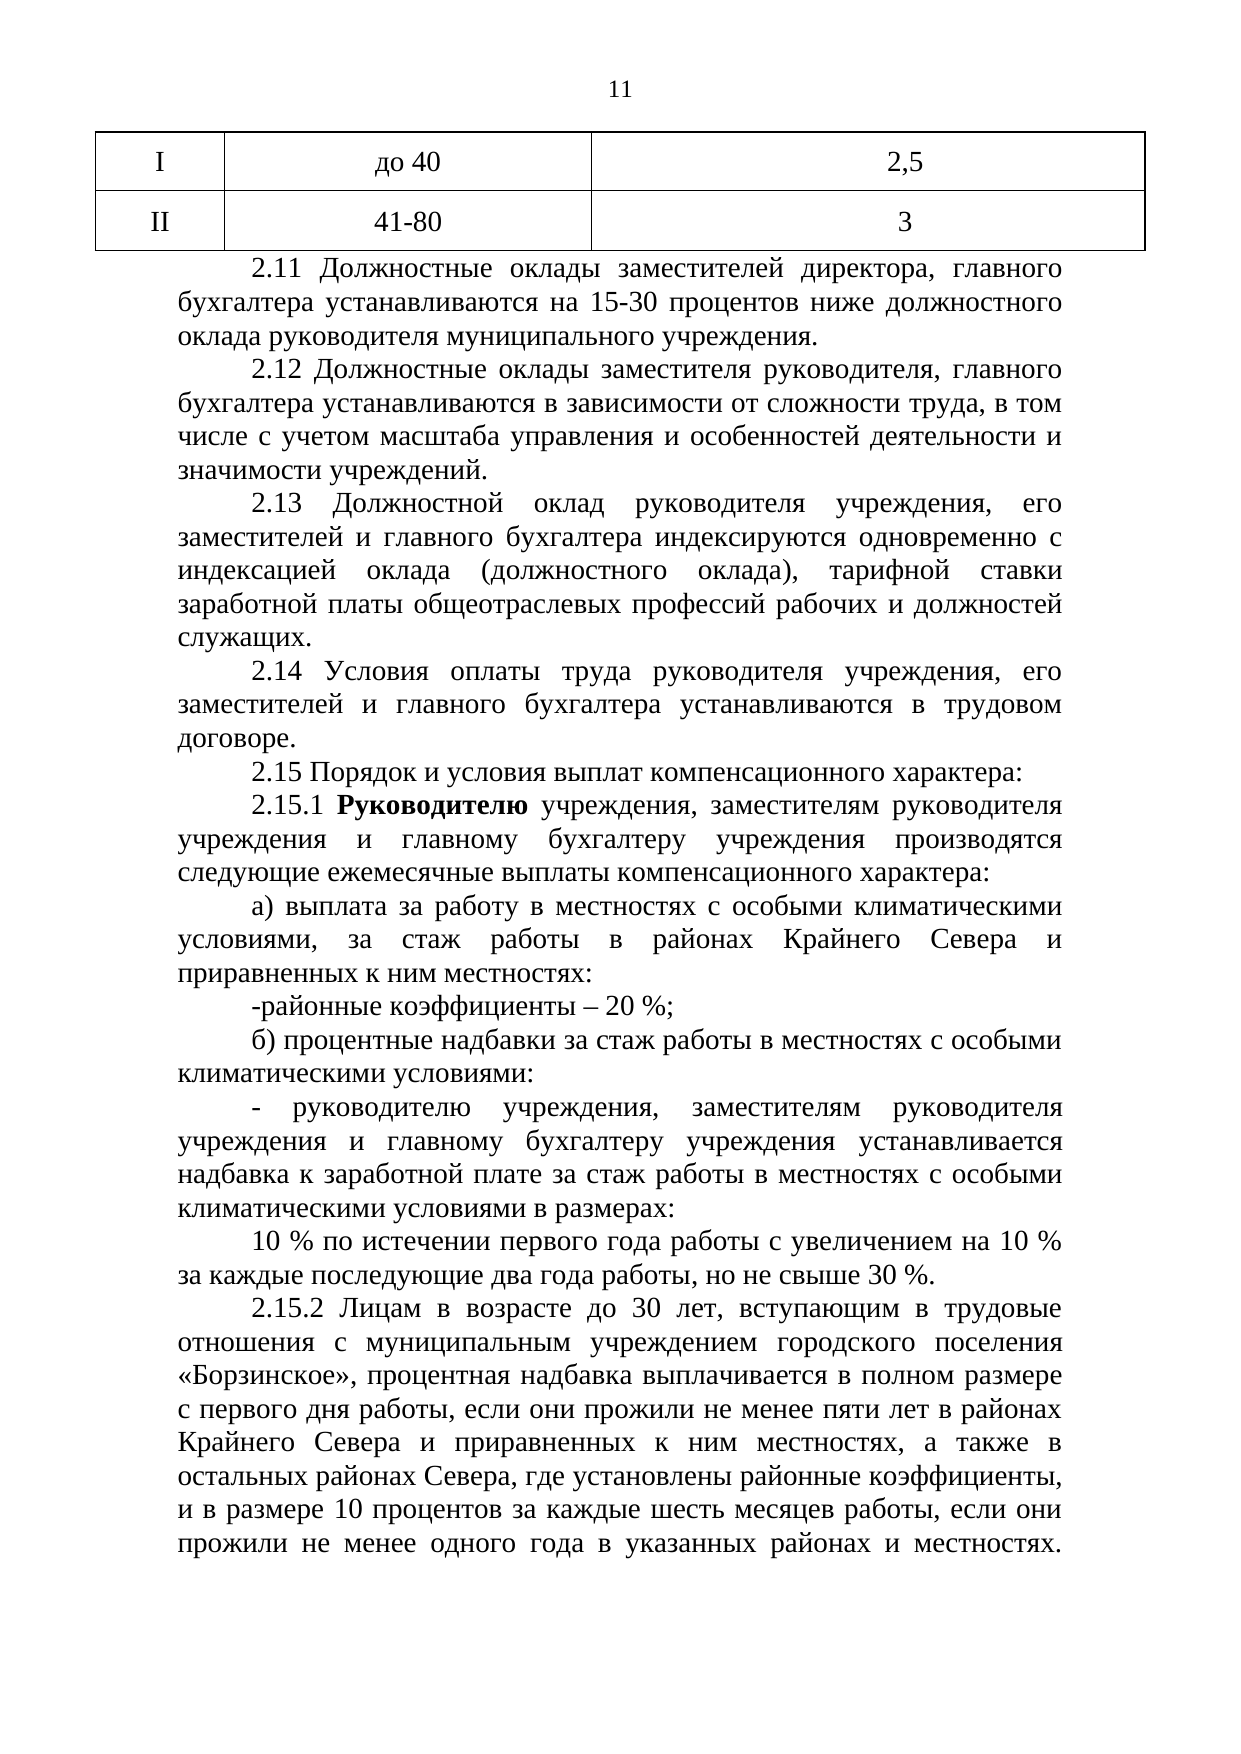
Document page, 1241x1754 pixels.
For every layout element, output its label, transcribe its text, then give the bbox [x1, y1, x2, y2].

text 2.15.1 Руководителю учреждения, заместителям руководителя учреждения и главному бухгалтеру учреждения производятся следующие ежемесячные выплаты компенсационного характера: [177, 787, 1063, 888]
text б) процентные надбавки за стаж работы в местностях с особыми климатическими условиями: [177, 1022, 1063, 1089]
text 2.14 Условия оплаты труда руководителя учреждения, его заместителей и главного бухгалтера устанавливаются в трудовом договоре. [177, 653, 1063, 754]
table_cell 2,5 [592, 133, 1144, 190]
table_cell до 40 [225, 133, 591, 190]
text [177, 1290, 1063, 1559]
text а) выплата за работу в местностях с особыми климатическими условиями, за стаж работы в районах Крайнего Севера и приравненных к ним местностях: [177, 888, 1063, 988]
text 2.11 Должностные оклады заместителей директора, главного бухгалтера устанавливаются на 15-30 процентов ниже должностного оклада руководителя муниципального учреждения. [177, 251, 1063, 351]
text 2.12 Должностные оклады заместителя руководителя, главного бухгалтера устанавливаются в зависимости от сложности труда, в том числе с учетом масштаба управления и особенностей деятельности и значимости учреждений. [177, 351, 1063, 485]
text -районные коэффициенты – 20 %; [177, 988, 1063, 1022]
table_cell II [96, 191, 224, 249]
text - руководителю учреждения, заместителям руководителя учреждения и главному бухгалтеру учреждения устанавливается надбавка к заработной плате за стаж работы в местностях с особыми климатическими условиями в размерах: [177, 1089, 1063, 1223]
table_cell 41-80 [225, 191, 591, 249]
table_cell 3 [592, 191, 1144, 249]
table_cell I [96, 133, 224, 190]
text 10 % по истечении первого года работы с увеличением на 10 % за каждые последующие два года работы, но не свыше 30 %. [177, 1223, 1063, 1290]
text 2.15 Порядок и условия выплат компенсационного характера: [177, 754, 1063, 787]
text 2.13 Должностной оклад руководителя учреждения, его заместителей и главного бухгалтера индексируются одновременно с индексацией оклада (должностного оклада), тарифной ставки заработной платы общеотраслевых профессий рабочих и должностей служащих. [177, 485, 1063, 653]
